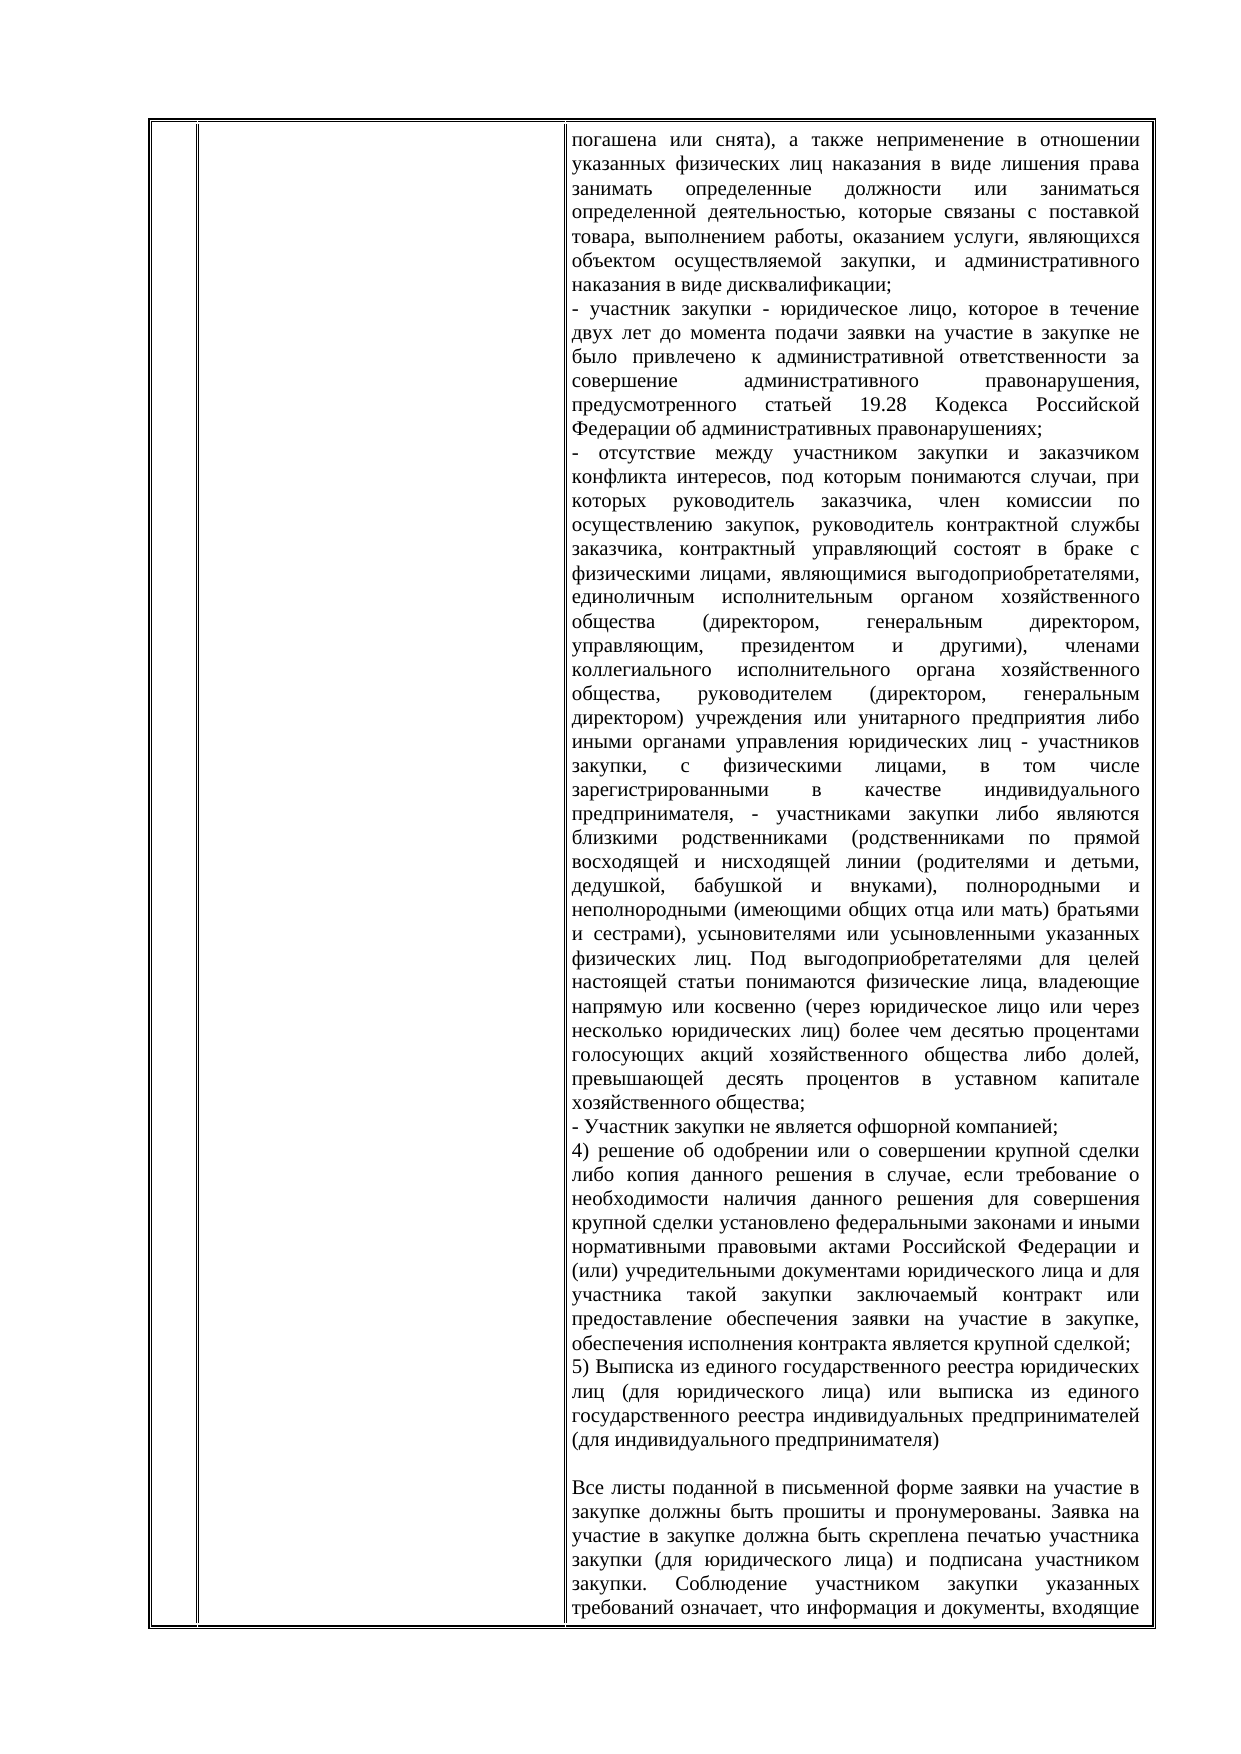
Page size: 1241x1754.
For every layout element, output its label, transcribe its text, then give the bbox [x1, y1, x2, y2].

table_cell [566, 122, 1152, 1625]
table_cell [198, 122, 566, 1625]
table_cell 24 [152, 122, 198, 1625]
